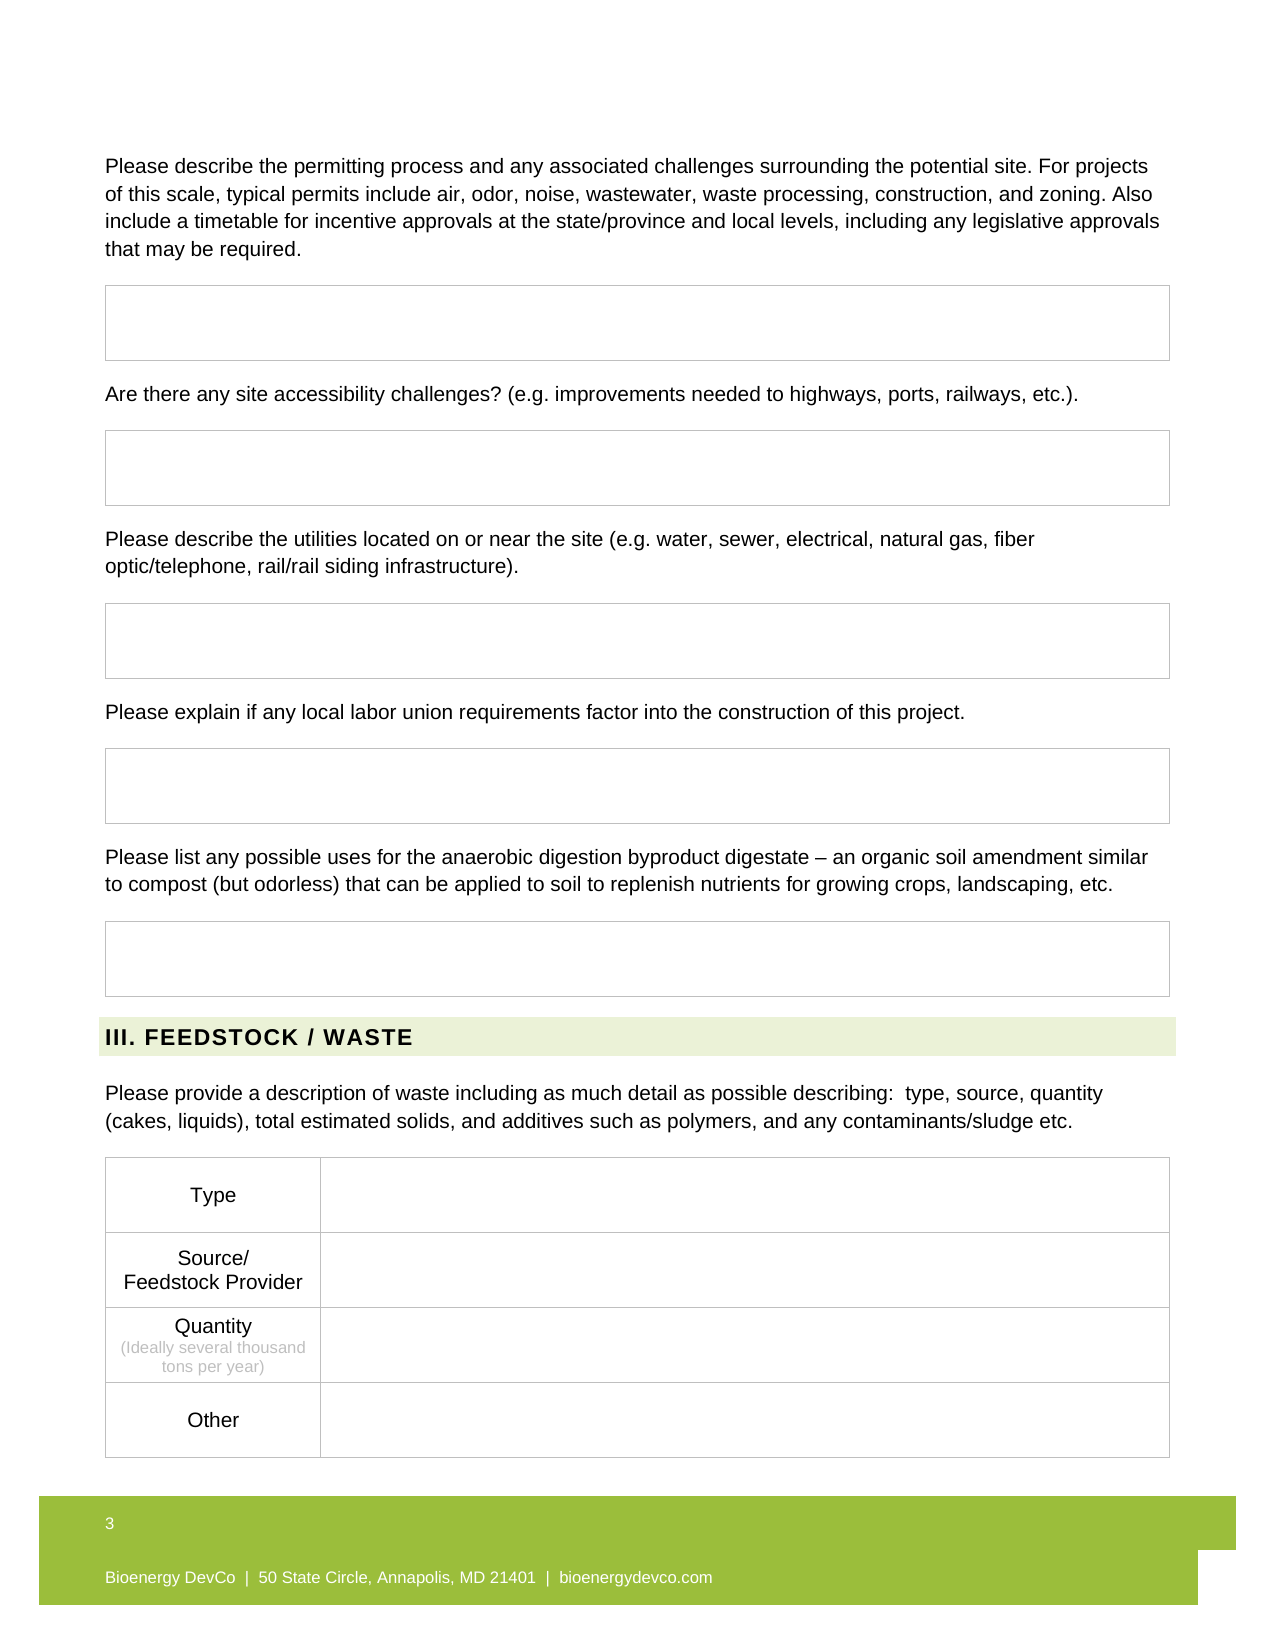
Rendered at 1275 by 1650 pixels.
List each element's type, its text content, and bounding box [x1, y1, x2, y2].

table_header [106, 922, 1169, 996]
table_header [106, 749, 1169, 823]
table_cell Source/ Feedstock Provider [106, 1233, 320, 1307]
text Please list any possible uses for the anaerobic digestion byproduct digestate – an organic soil amendment similar to compost (but odorless) that can be applied to soil to replenish nutrients for growing crops, landscaping, etc. [105, 845, 1170, 896]
table_header [321, 1158, 1169, 1232]
table_cell Other [106, 1383, 320, 1457]
table_header [106, 604, 1169, 678]
table_header [106, 431, 1169, 505]
table_cell Quantity (Ideally several thousand tons per year) [106, 1308, 320, 1382]
text Please provide a description of waste including as much detail as possible describing: type, source, quantity (cakes, liquids), total estimated solids, and additives such as polymers, and any contaminants/sludge etc. [105, 1081, 1170, 1132]
table_cell [321, 1383, 1169, 1457]
text Please describe the utilities located on or near the site (e.g. water, sewer, electrical, natural gas, fiber optic/telephone, rail/rail siding infrastructure). [105, 527, 1170, 578]
text Are there any site accessibility challenges? (e.g. improvements needed to highways, ports, railways, etc.). [105, 382, 1170, 406]
text Please explain if any local labor union requirements factor into the construction of this project. [105, 699, 1170, 723]
subtitle III. Feedstock / Waste [105, 1024, 1170, 1050]
table_cell [321, 1308, 1169, 1382]
table_header [106, 286, 1169, 360]
table_header Type [106, 1158, 320, 1232]
table_cell [321, 1233, 1169, 1307]
text Please describe the permitting process and any associated challenges surrounding the potential site. For projects of this scale, typical permits include air, odor, noise, wastewater, waste processing, construction, and zoning. Also include a timetable for incentive approvals at the state/province and local levels, including any legislative approvals that may be required. [105, 154, 1170, 260]
